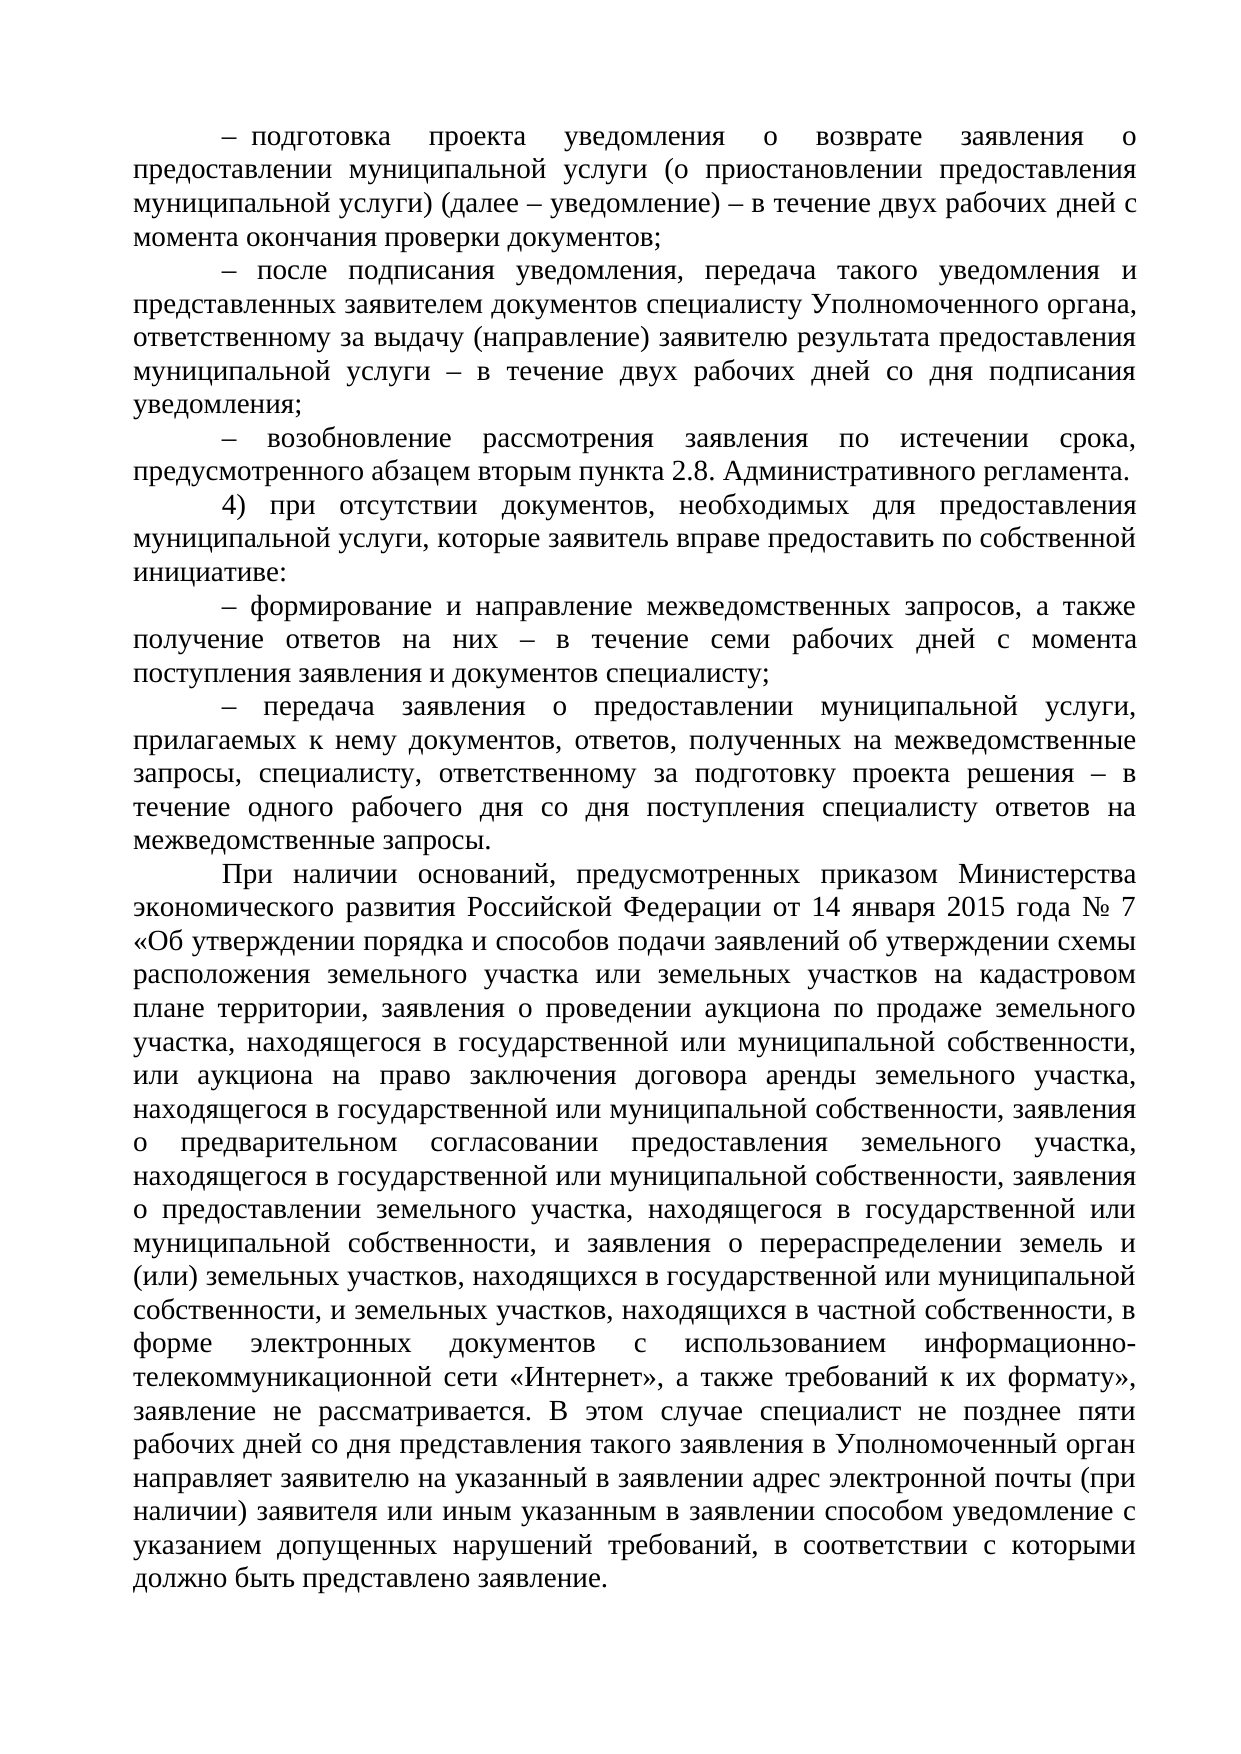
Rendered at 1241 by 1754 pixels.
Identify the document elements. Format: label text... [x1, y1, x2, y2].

text – возобновление рассмотрения заявления по истечении срока, предусмотренного абзацем вторым пункта 2.8. Административного регламента. [133, 420, 1137, 487]
text При наличии оснований, предусмотренных приказом Министерства экономического развития Российской Федерации от 14 января 2015 года № 7 «Об утверждении порядка и способов подачи заявлений об утверждении схемы расположения земельного участка или земельных участков на кадастровом плане территории, заявления о проведении аукциона по продаже земельного участка, находящегося в государственной или муниципальной собственности, или аукциона на право заключения договора аренды земельного участка, находящегося в государственной или муниципальной собственности, заявления о предварительном согласовании предоставления земельного участка, находящегося в государственной или муниципальной собственности, заявления о предоставлении земельного участка, находящегося в государственной или муниципальной собственности, и заявления о перераспределении земель и (или) земельных участков, находящихся в государственной или муниципальной собственности, и земельных участков, находящихся в частной собственности, в форме электронных документов с использованием информационно-телекоммуникационной сети «Интернет», а также требований к их формату», заявление не рассматривается. В этом случае специалист не позднее пяти рабочих дней со дня представления такого заявления в Уполномоченный орган направляет заявителю на указанный в заявлении адрес электронной почты (при наличии) заявителя или иным указанным в заявлении способом уведомление с указанием допущенных нарушений требований, в соответствии с которыми должно быть представлено заявление. [133, 856, 1137, 1594]
text 4) при отсутствии документов, необходимых для предоставления муниципальной услуги, которые заявитель вправе предоставить по собственной инициативе: [133, 487, 1137, 588]
text – передача заявления о предоставлении муниципальной услуги, прилагаемых к нему документов, ответов, полученных на межведомственные запросы, специалисту, ответственному за подготовку проекта решения – в течение одного рабочего дня со дня поступления специалисту ответов на межведомственные запросы. [133, 688, 1137, 856]
text – после подписания уведомления, передача такого уведомления и представленных заявителем документов специалисту Уполномоченного органа, ответственному за выдачу (направление) заявителю результата предоставления муниципальной услуги – в течение двух рабочих дней со дня подписания уведомления; [133, 252, 1137, 420]
text – формирование и направление межведомственных запросов, а также получение ответов на них – в течение семи рабочих дней с момента поступления заявления и документов специалисту; [133, 588, 1137, 688]
text – подготовка проекта уведомления о возврате заявления о предоставлении муниципальной услуги (о приостановлении предоставления муниципальной услуги) (далее – уведомление) – в течение двух рабочих дней с момента окончания проверки документов; [133, 118, 1137, 252]
